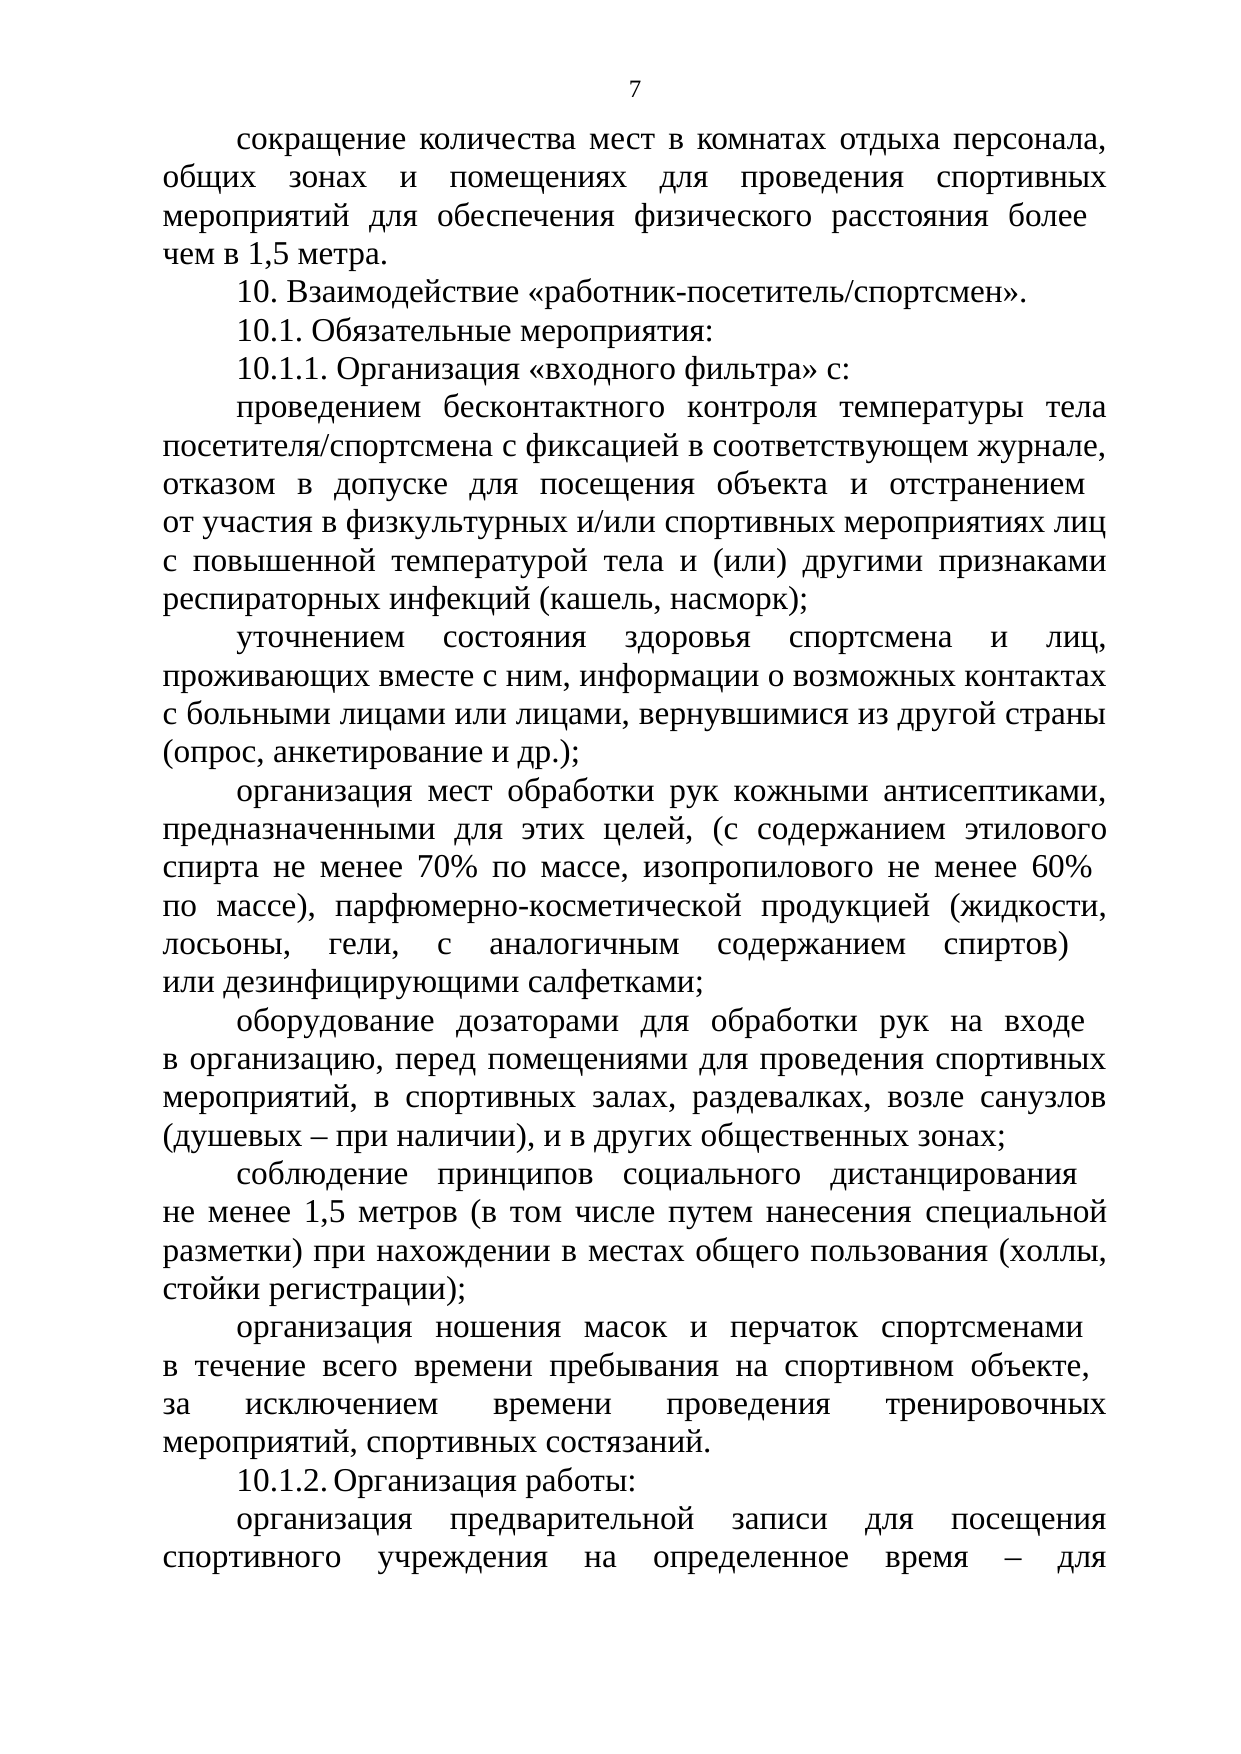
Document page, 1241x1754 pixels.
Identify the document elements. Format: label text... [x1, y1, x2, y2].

text оборудование дозаторами для обработки рук на входе в организацию, перед помещениями для проведения спортивных мероприятий, в спортивных залах, раздевалках, возле санузлов (душевых – при наличии), и в других общественных зонах; [162, 1000, 1107, 1153]
text 10.1. Обязательные мероприятия: [162, 310, 1107, 348]
text проведением бесконтактного контроля температуры тела посетителя/спортсмена с фиксацией в соответствующем журнале, отказом в допуске для посещения объекта и отстранением от участия в физкультурных и/или спортивных мероприятиях лиц с повышенной температурой тела и (или) другими признаками респираторных инфекций (кашель, насморк); [162, 386, 1107, 616]
text 10.1.2. Организация работы: [162, 1460, 1107, 1498]
text соблюдение принципов социального дистанцирования не менее 1,5 метров (в том числе путем нанесения специальной разметки) при нахождении в местах общего пользования (холлы, стойки регистрации); [162, 1153, 1107, 1306]
text 10. Взаимодействие «работник-посетитель/спортсмен». [162, 271, 1107, 310]
text сокращение количества мест в комнатах отдыха персонала, общих зонах и помещениях для проведения спортивных мероприятий для обеспечения физического расстояния более чем в 1,5 метра. [162, 118, 1107, 271]
text уточнением состояния здоровья спортсмена и лиц, проживающих вместе с ним, информации о возможных контактах с больными лицами или лицами, вернувшимися из другой страны (опрос, анкетирование и др.); [162, 616, 1107, 770]
text организация мест обработки рук кожными антисептиками, предназначенными для этих целей, (с содержанием этилового спирта не менее 70% по массе, изопропилового не менее 60% по массе), парфюмерно-косметической продукцией (жидкости, лосьоны, гели, с аналогичным содержанием спиртов) или дезинфицирующими салфетками; [162, 770, 1107, 1000]
text 10.1.1. Организация «входного фильтра» с: [162, 348, 1107, 386]
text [162, 1498, 1107, 1575]
